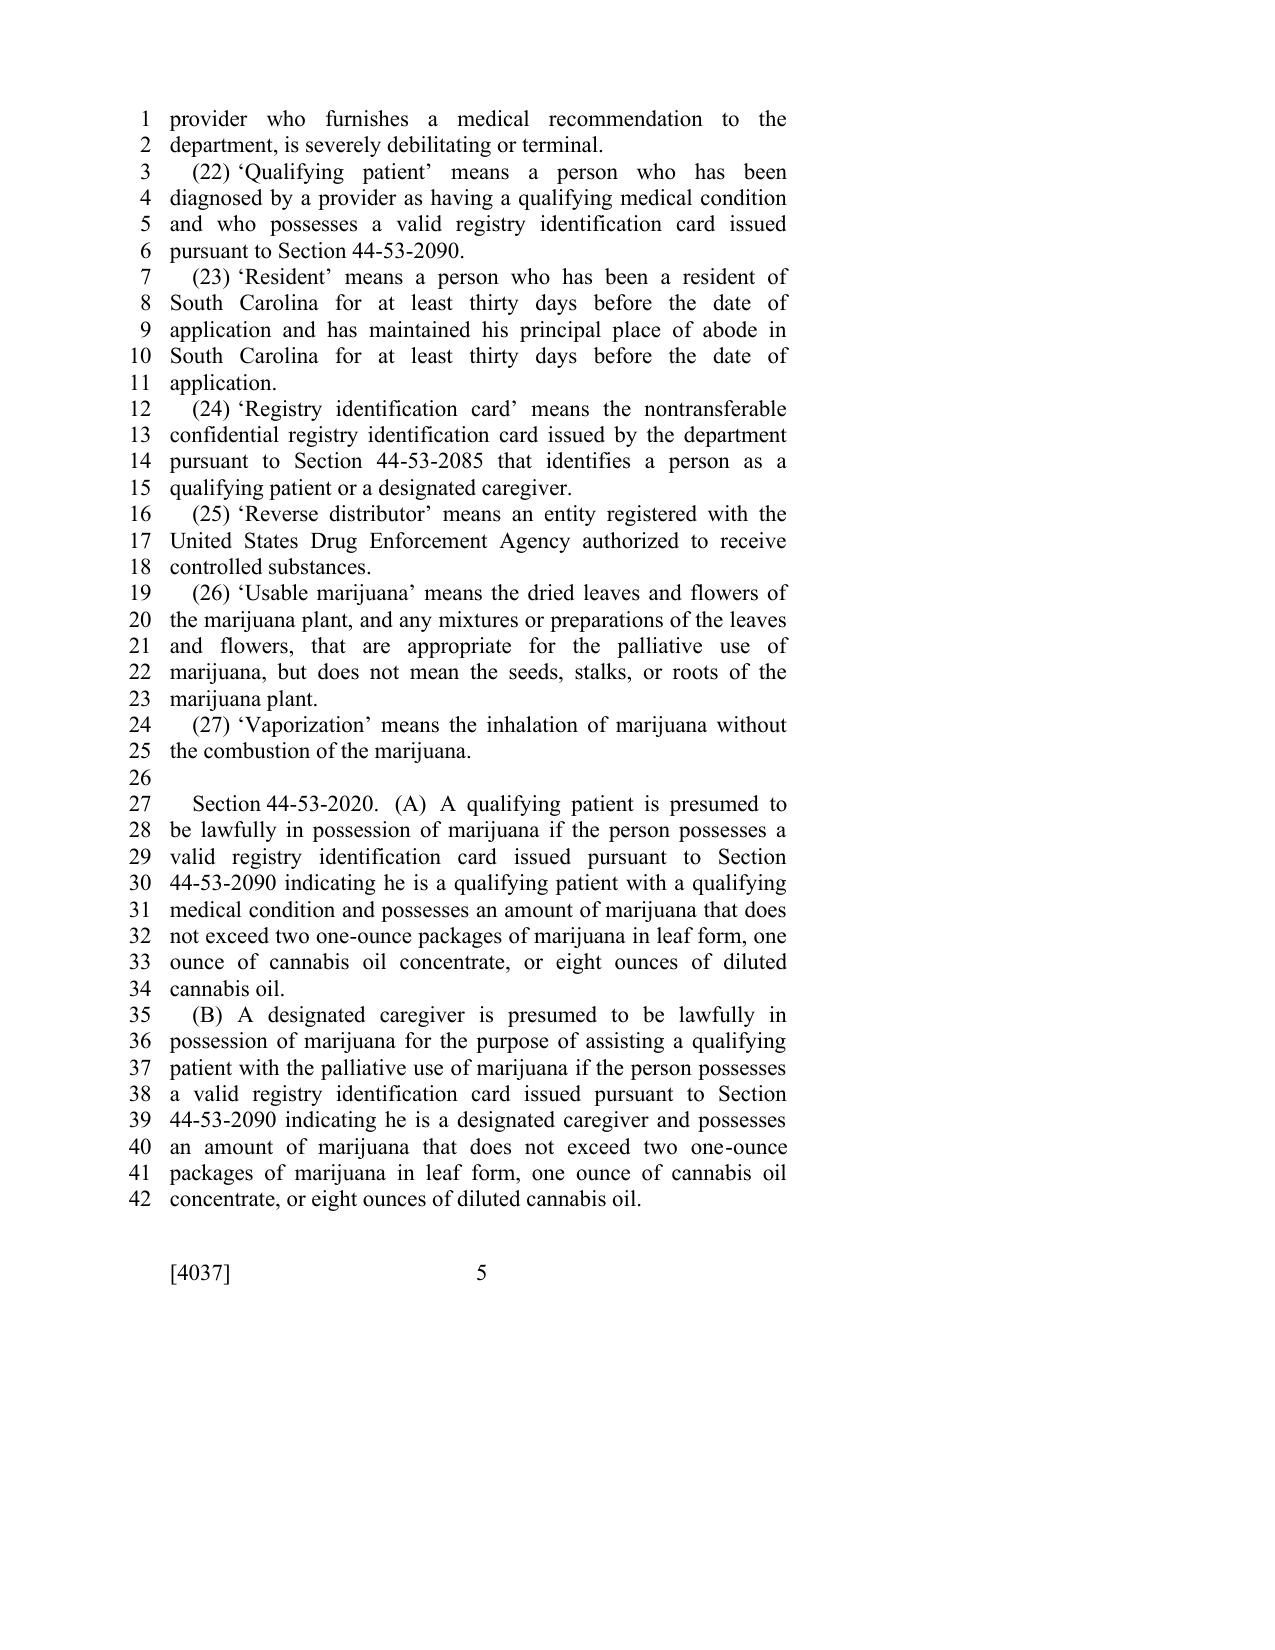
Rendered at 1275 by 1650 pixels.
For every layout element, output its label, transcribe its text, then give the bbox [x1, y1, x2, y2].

text (25) ‘Reverse distributor’ means an entity registered with the United States Drug Enforcement Agency authorized to receive controlled substances. [169, 500, 787, 579]
text Section 44-53-2020. (A) A qualifying patient is presumed to be lawfully in possession of marijuana if the person possesses a valid registry identification card issued pursuant to Section 44-53-2090 indicating he is a qualifying patient with a qualifying medical condition and possesses an amount of marijuana that does not exceed two one-ounce packages of marijuana in leaf form, one ounce of cannabis oil concentrate, or eight ounces of diluted cannabis oil. [169, 790, 787, 1001]
text (27) ‘Vaporization’ means the inhalation of marijuana without the combustion of the marijuana. [169, 711, 787, 764]
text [169, 105, 787, 158]
text (24) ‘Registry identification card’ means the nontransferable confidential registry identification card issued by the department pursuant to Section 44-53-2085 that identifies a person as a qualifying patient or a designated caregiver. [169, 395, 787, 500]
text (22) ‘Qualifying patient’ means a person who has been diagnosed by a provider as having a qualifying medical condition and who possesses a valid registry identification card issued pursuant to Section 44-53-2090. [169, 158, 787, 263]
text (26) ‘Usable marijuana’ means the dried leaves and flowers of the marijuana plant, and any mixtures or preparations of the leaves and flowers, that are appropriate for the palliative use of marijuana, but does not mean the seeds, stalks, or roots of the marijuana plant. [169, 579, 787, 711]
text (B) A designated caregiver is presumed to be lawfully in possession of marijuana for the purpose of assisting a qualifying patient with the palliative use of marijuana if the person possesses a valid registry identification card issued pursuant to Section 44-53-2090 indicating he is a designated caregiver and possesses an amount of marijuana that does not exceed two one-ounce packages of marijuana in leaf form, one ounce of cannabis oil concentrate, or eight ounces of diluted cannabis oil. [169, 1001, 787, 1212]
text (23) ‘Resident’ means a person who has been a resident of South Carolina for at least thirty days before the date of application and has maintained his principal place of abode in South Carolina for at least thirty days before the date of application. [169, 263, 787, 395]
